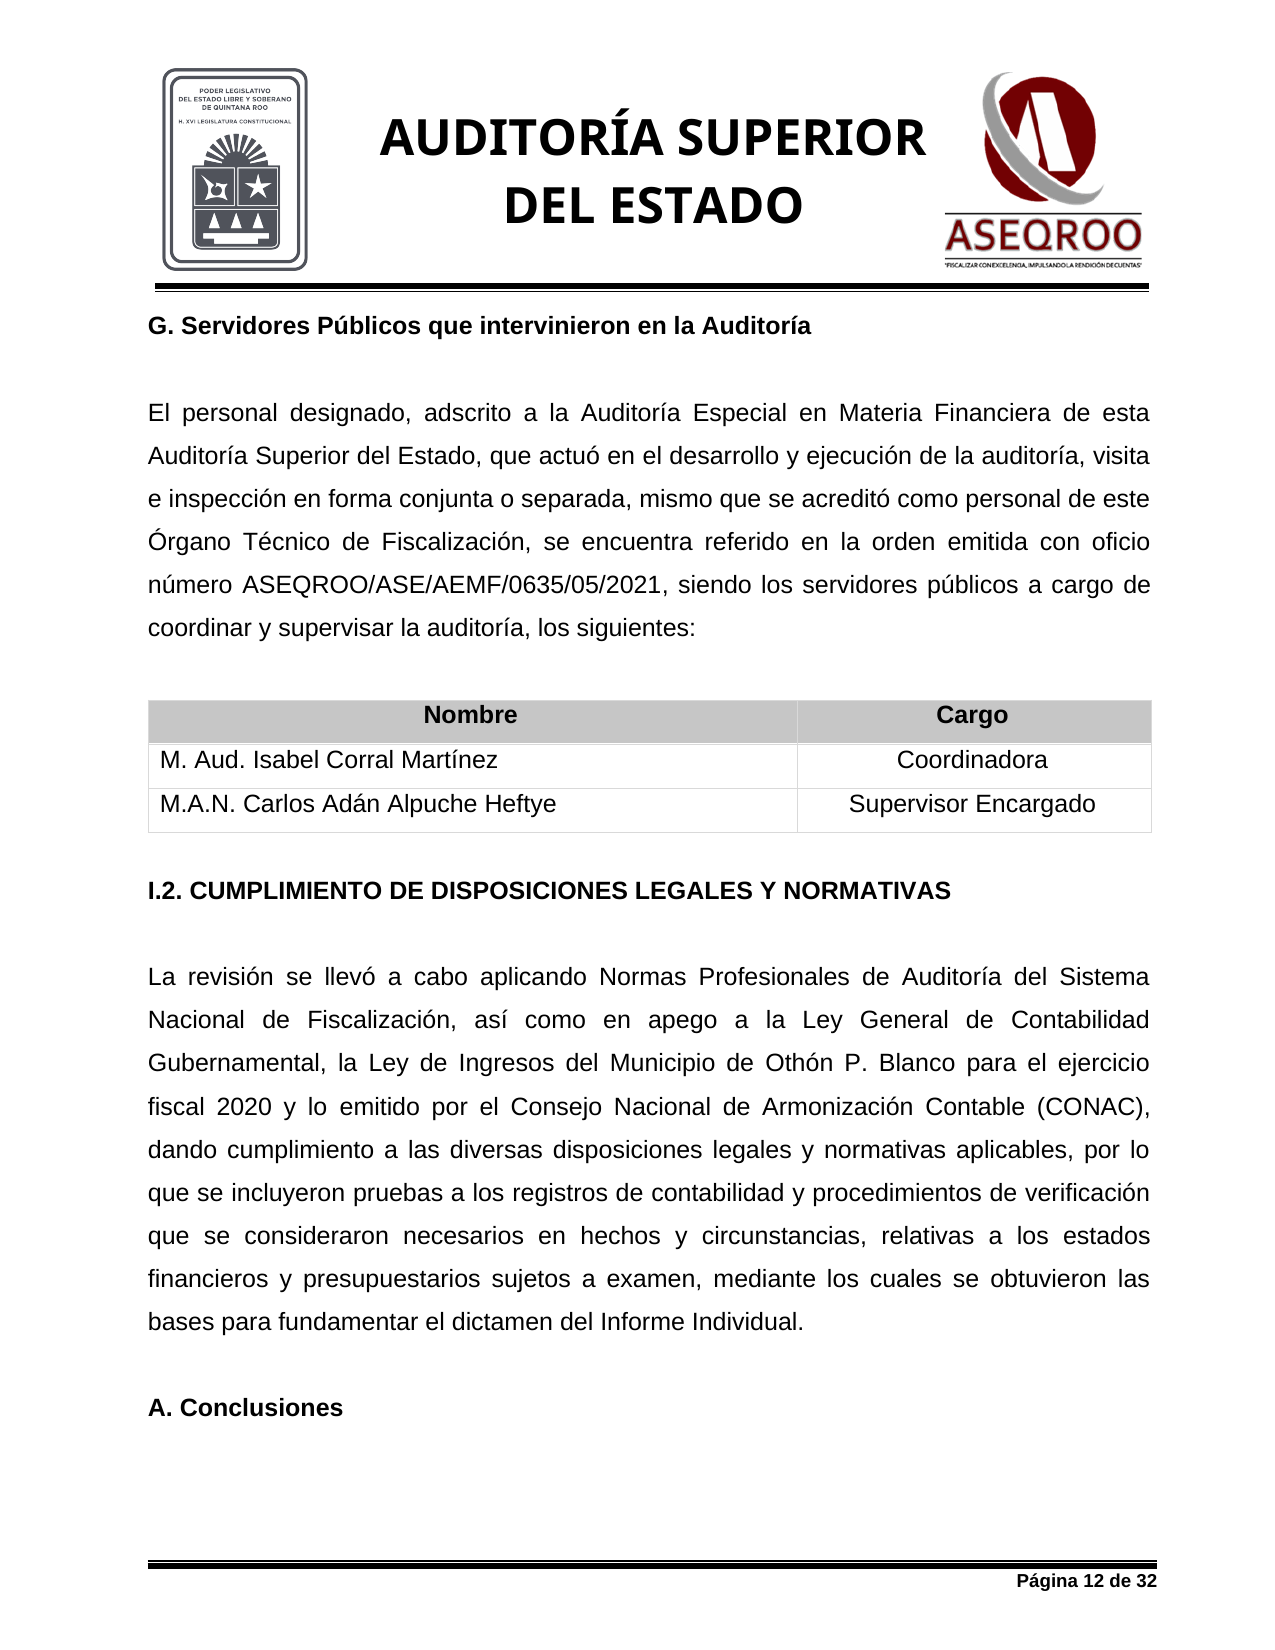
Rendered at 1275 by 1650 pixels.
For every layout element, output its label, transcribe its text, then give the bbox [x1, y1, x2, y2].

table_cell M.A.N. Carlos Adán Alpuche Heftye [149, 789, 797, 832]
text G. Servidores Públicos que intervinieron en la Auditoría [148, 311, 1152, 340]
picture [162, 68, 308, 271]
text I.2. CUMPLIMIENTO DE DISPOSICIONES LEGALES Y NORMATIVAS [148, 876, 1152, 904]
table_header Cargo [798, 701, 1151, 743]
table_cell Coordinadora [798, 745, 1151, 788]
table_header Nombre [149, 701, 797, 743]
text La revisión se llevó a cabo aplicando Normas Profesionales de Auditoría del Sistema Nacional de Fiscalización, así como en apego a la Ley General de Contabilidad Gubernamental, la Ley de Ingresos del Municipio de Othón P. Blanco para el ejercicio fiscal 2020 y lo emitido por el Consejo Nacional de Armonización Contable (CONAC), dando cumplimiento a las diversas disposiciones legales y normativas aplicables, por lo que se incluyeron pruebas a los registros de contabilidad y procedimientos de verificación que se consideraron necesarios en hechos y circunstancias, relativas a los estados financieros y presupuestarios sujetos a examen, mediante los cuales se obtuvieron las bases para fundamentar el dictamen del Informe Individual. [148, 962, 1152, 1336]
table_cell Supervisor Encargado [798, 789, 1151, 832]
table_cell M. Aud. Isabel Corral Martínez [149, 745, 797, 788]
text A. Conclusiones [148, 1393, 1152, 1422]
text El personal designado, adscrito a la Auditoría Especial en Materia Financiera de esta Auditoría Superior del Estado, que actuó en el desarrollo y ejecución de la auditoría, visita e inspección en forma conjunta o separada, mismo que se acreditó como personal de este Órgano Técnico de Fiscalización, se encuentra referido en la orden emitida con oficio número ASEQROO/ASE/AEMF/0635/05/2021, siendo los servidores públicos a cargo de coordinar y supervisar la auditoría, los siguientes: [148, 398, 1152, 642]
picture [944, 72, 1142, 268]
